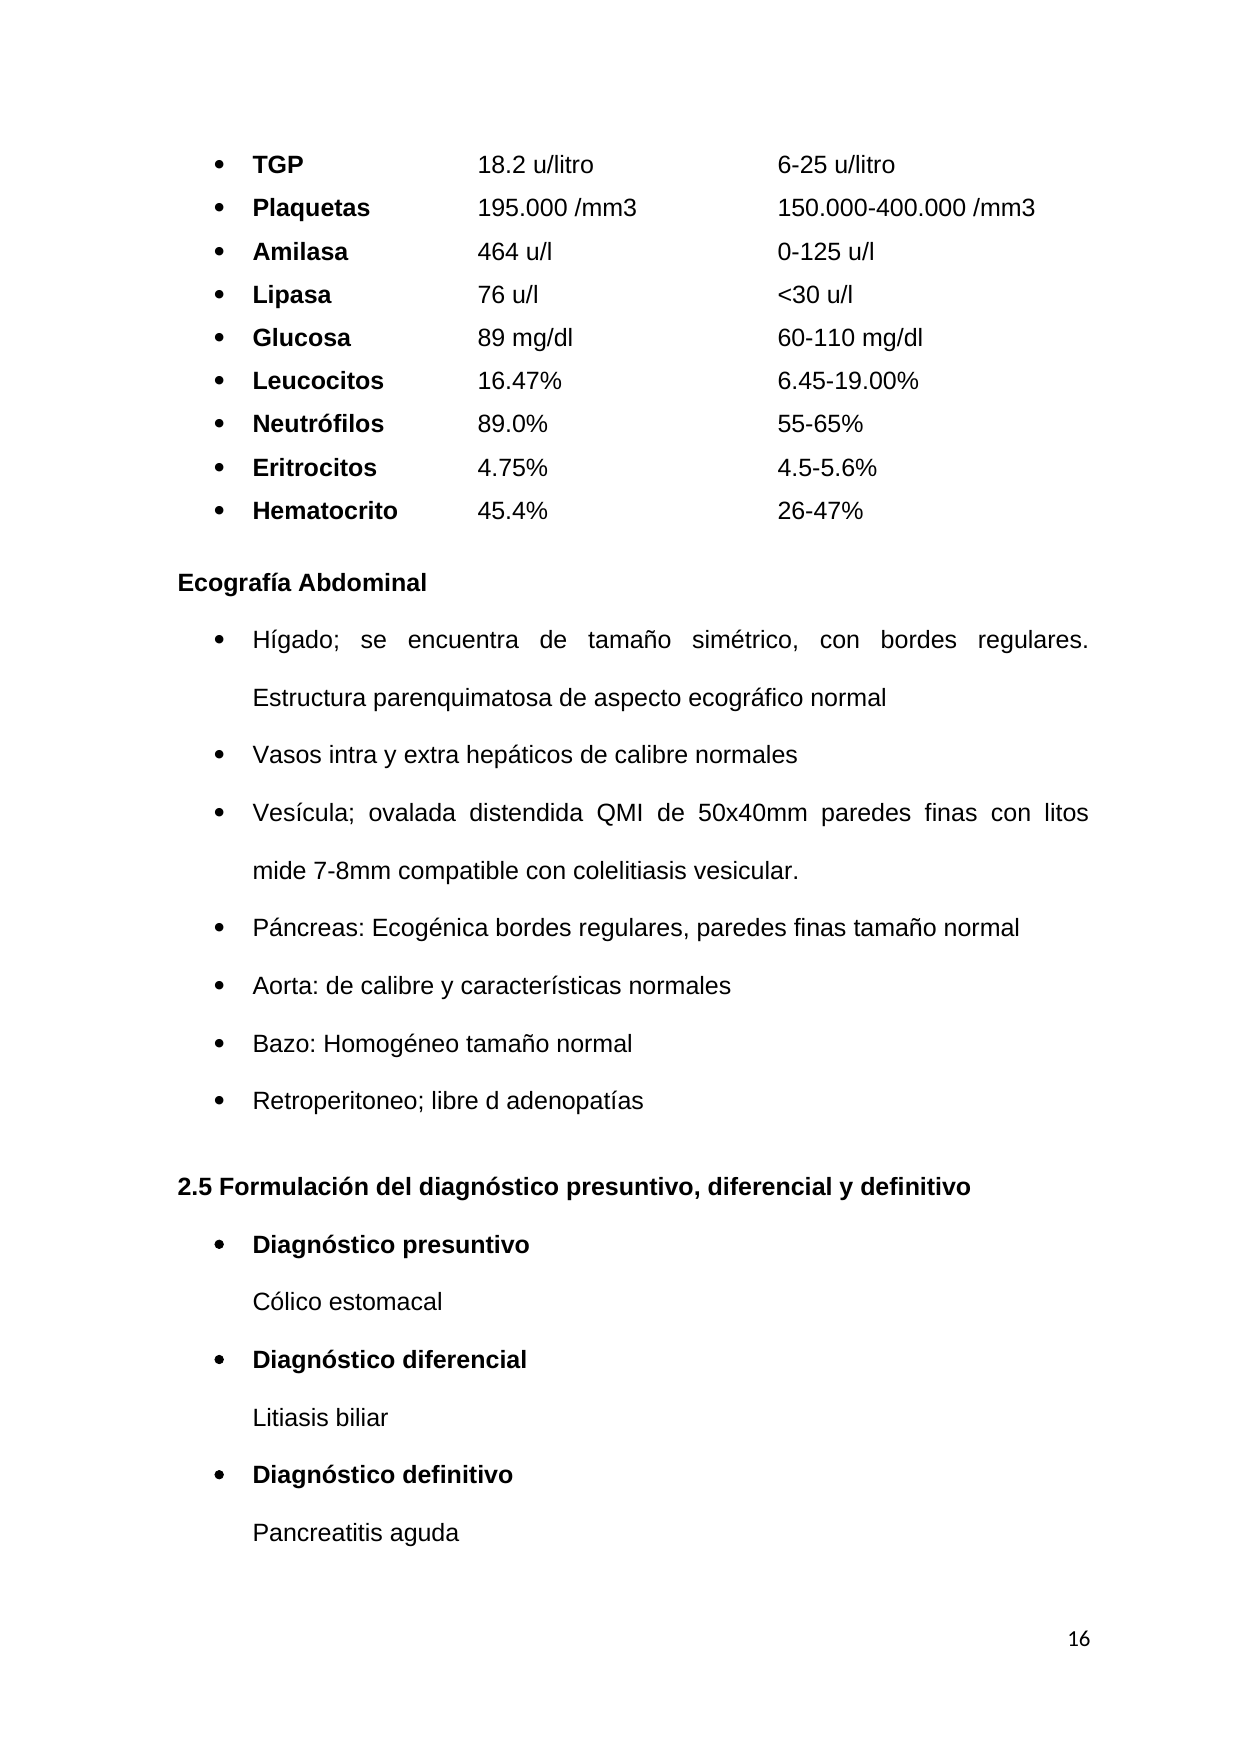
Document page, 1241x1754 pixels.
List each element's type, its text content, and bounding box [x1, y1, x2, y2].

list Litiasis biliar [252, 1402, 1090, 1431]
list Vesícula; ovalada distendida QMI de 50x40mm paredes finas con litos mide 7-8mm compatible con colelitiasis vesicular. [215, 798, 1090, 884]
list Diagnóstico definitivo [215, 1460, 1090, 1489]
list Aorta: de calibre y características normales [215, 971, 1090, 1000]
list Diagnóstico presuntivo [215, 1229, 1090, 1258]
list Plaquetas 195.000 /mm3 150.000-400.000 /mm3 [215, 193, 1090, 222]
list TGP 18.2 u/litro 6-25 u/litro [215, 150, 1090, 179]
list Glucosa 89 mg/dl 60-110 mg/dl [215, 323, 1090, 352]
list Neutrófilos 89.0% 55-65% [215, 409, 1090, 438]
list Lipasa 76 u/l <30 u/l [215, 280, 1090, 308]
list Cólico estomacal [252, 1287, 1090, 1316]
text Ecografía Abdominal [177, 568, 1090, 597]
list Retroperitoneo; libre d adenopatías [215, 1086, 1090, 1115]
list Bazo: Homogéneo tamaño normal [215, 1029, 1090, 1057]
list Páncreas: Ecogénica bordes regulares, paredes finas tamaño normal [215, 913, 1090, 942]
list Pancreatitis aguda [252, 1518, 1090, 1546]
list Hematocrito 45.4% 26-47% [215, 496, 1090, 525]
list Hígado; se encuentra de tamaño simétrico, con bordes regulares. Estructura parenquimatosa de aspecto ecográfico normal [215, 625, 1090, 712]
list Leucocitos 16.47% 6.45-19.00% [215, 366, 1090, 395]
list Diagnóstico diferencial [215, 1345, 1090, 1374]
list Vasos intra y extra hepáticos de calibre normales [215, 740, 1090, 769]
subtitle 2.5 Formulación del diagnóstico presuntivo, diferencial y definitivo [177, 1172, 1090, 1201]
list Eritrocitos 4.75% 4.5-5.6% [215, 453, 1090, 481]
list Amilasa 464 u/l 0-125 u/l [215, 236, 1090, 265]
